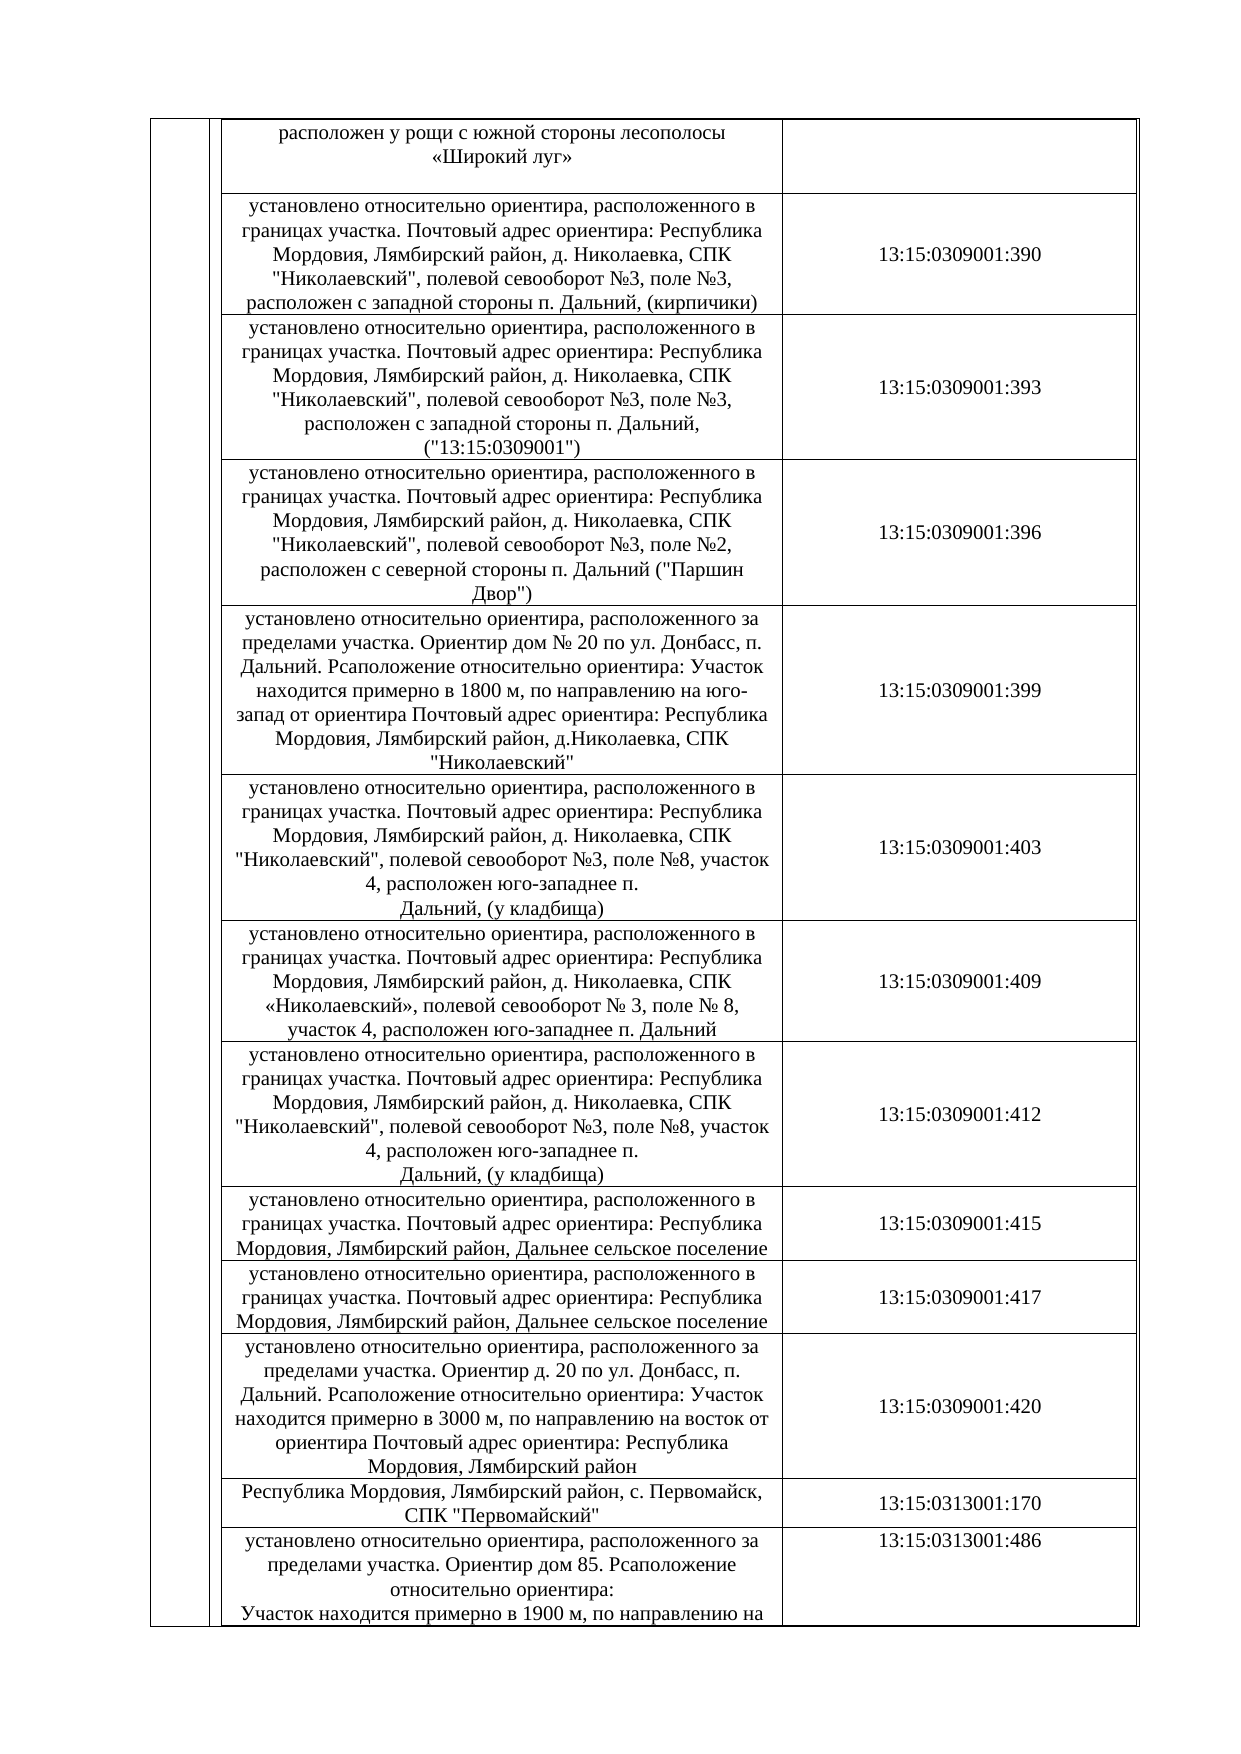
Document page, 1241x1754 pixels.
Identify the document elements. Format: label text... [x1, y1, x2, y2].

table_cell [783, 1042, 1136, 1186]
table_cell [783, 194, 1136, 314]
table_cell [222, 921, 782, 1041]
table_cell [222, 1334, 782, 1478]
table_cell [222, 1261, 782, 1333]
table_cell [222, 1187, 782, 1260]
table_cell [783, 606, 1136, 774]
table_cell [222, 775, 782, 920]
table_cell [783, 775, 1136, 920]
table_cell [783, 921, 1136, 1041]
table_cell [222, 606, 782, 774]
table_cell 3 [151, 119, 209, 1626]
table_cell [783, 1479, 1136, 1527]
table_cell [222, 1528, 782, 1625]
table_cell [783, 315, 1136, 459]
table_cell [222, 120, 782, 193]
table_cell [222, 315, 782, 459]
table_cell [783, 1261, 1136, 1333]
table_cell [222, 460, 782, 605]
table_cell [783, 1528, 1136, 1625]
table_cell [783, 120, 1136, 193]
table_cell [783, 1187, 1136, 1260]
table_cell [210, 119, 221, 1626]
table_cell [222, 1479, 782, 1527]
table_cell [222, 1042, 782, 1186]
table_cell [222, 194, 782, 314]
table_cell [783, 460, 1136, 605]
table_cell [783, 1334, 1136, 1478]
